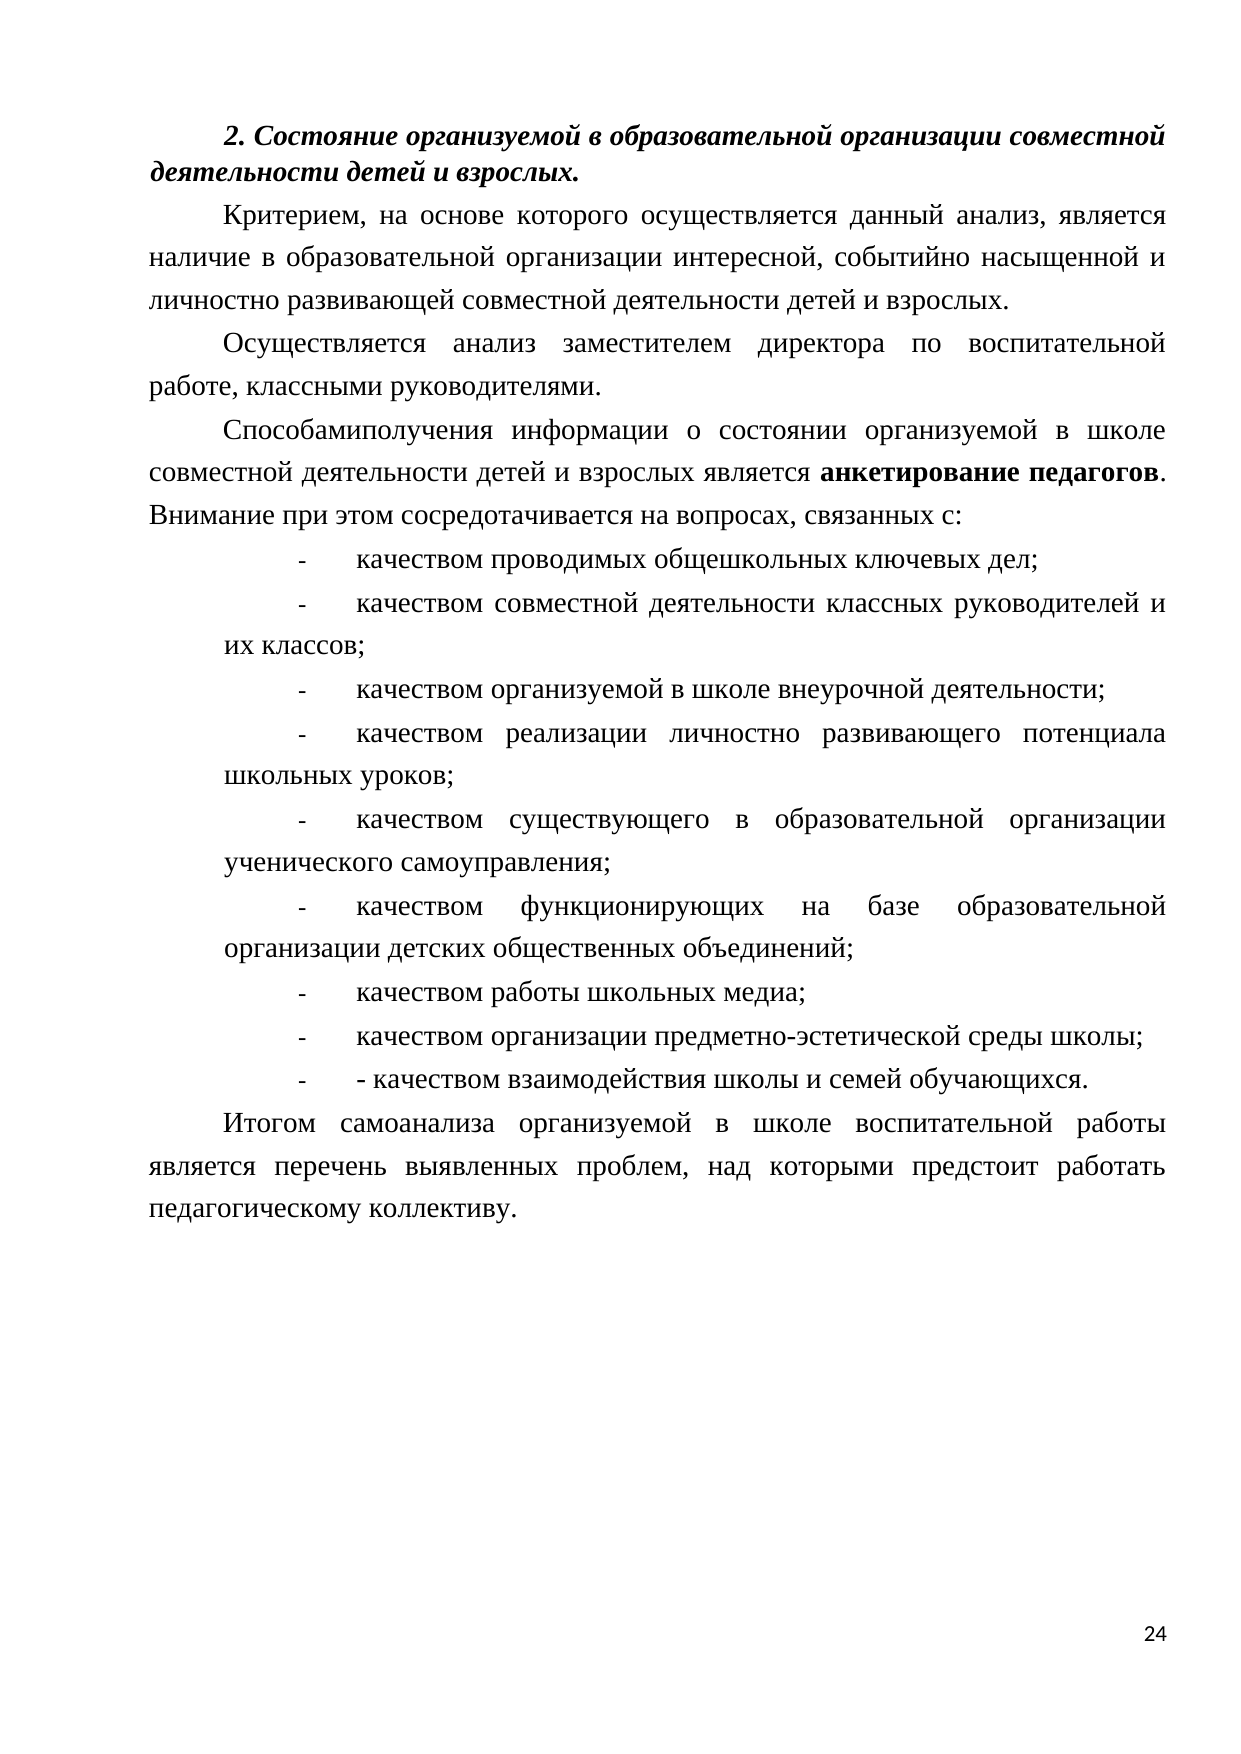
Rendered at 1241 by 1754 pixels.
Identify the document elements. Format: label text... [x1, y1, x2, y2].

text Критерием, на основе которого осуществляется данный анализ, является наличие в образовательной организации интересной, событийно насыщенной и личностно развивающей совместной деятельности детей и взрослых. [149, 197, 1167, 315]
list качеством существующего в образовательной организации ученического самоуправления; [224, 801, 1167, 877]
text Итогом самоанализа организуемой в школе воспитательной работы является перечень выявленных проблем, над которыми предстоит работать педагогическому коллективу. [149, 1106, 1167, 1224]
list качеством функционирующих на базе образовательной организации детских общественных объединений; [224, 888, 1167, 964]
list качеством организации предметно-эстетической среды школы; [224, 1018, 1167, 1051]
list качеством организуемой в школе внеурочной деятельности; [224, 671, 1167, 704]
list - качеством взаимодействия школы и семей обучающихся. [224, 1062, 1167, 1095]
text Осуществляется анализ заместителем директора по воспитательной работе, классными руководителями. [149, 326, 1167, 402]
list качеством реализации личностно развивающего потенциала школьных уроков; [224, 715, 1167, 791]
text 2. Состояние организуемой в образовательной организации совместной деятельности детей и взрослых. [150, 118, 1167, 188]
list качеством проводимых общешкольных ключевых дел; [224, 541, 1167, 574]
list качеством работы школьных медиа; [224, 974, 1167, 1007]
text Способамиполучения информации о состоянии организуемой в школе совместной деятельности детей и взрослых является анкетирование педагогов. Внимание при этом сосредотачивается на вопросах, связанных с: [149, 412, 1167, 531]
list качеством совместной деятельности классных руководителей и их классов; [224, 585, 1167, 661]
